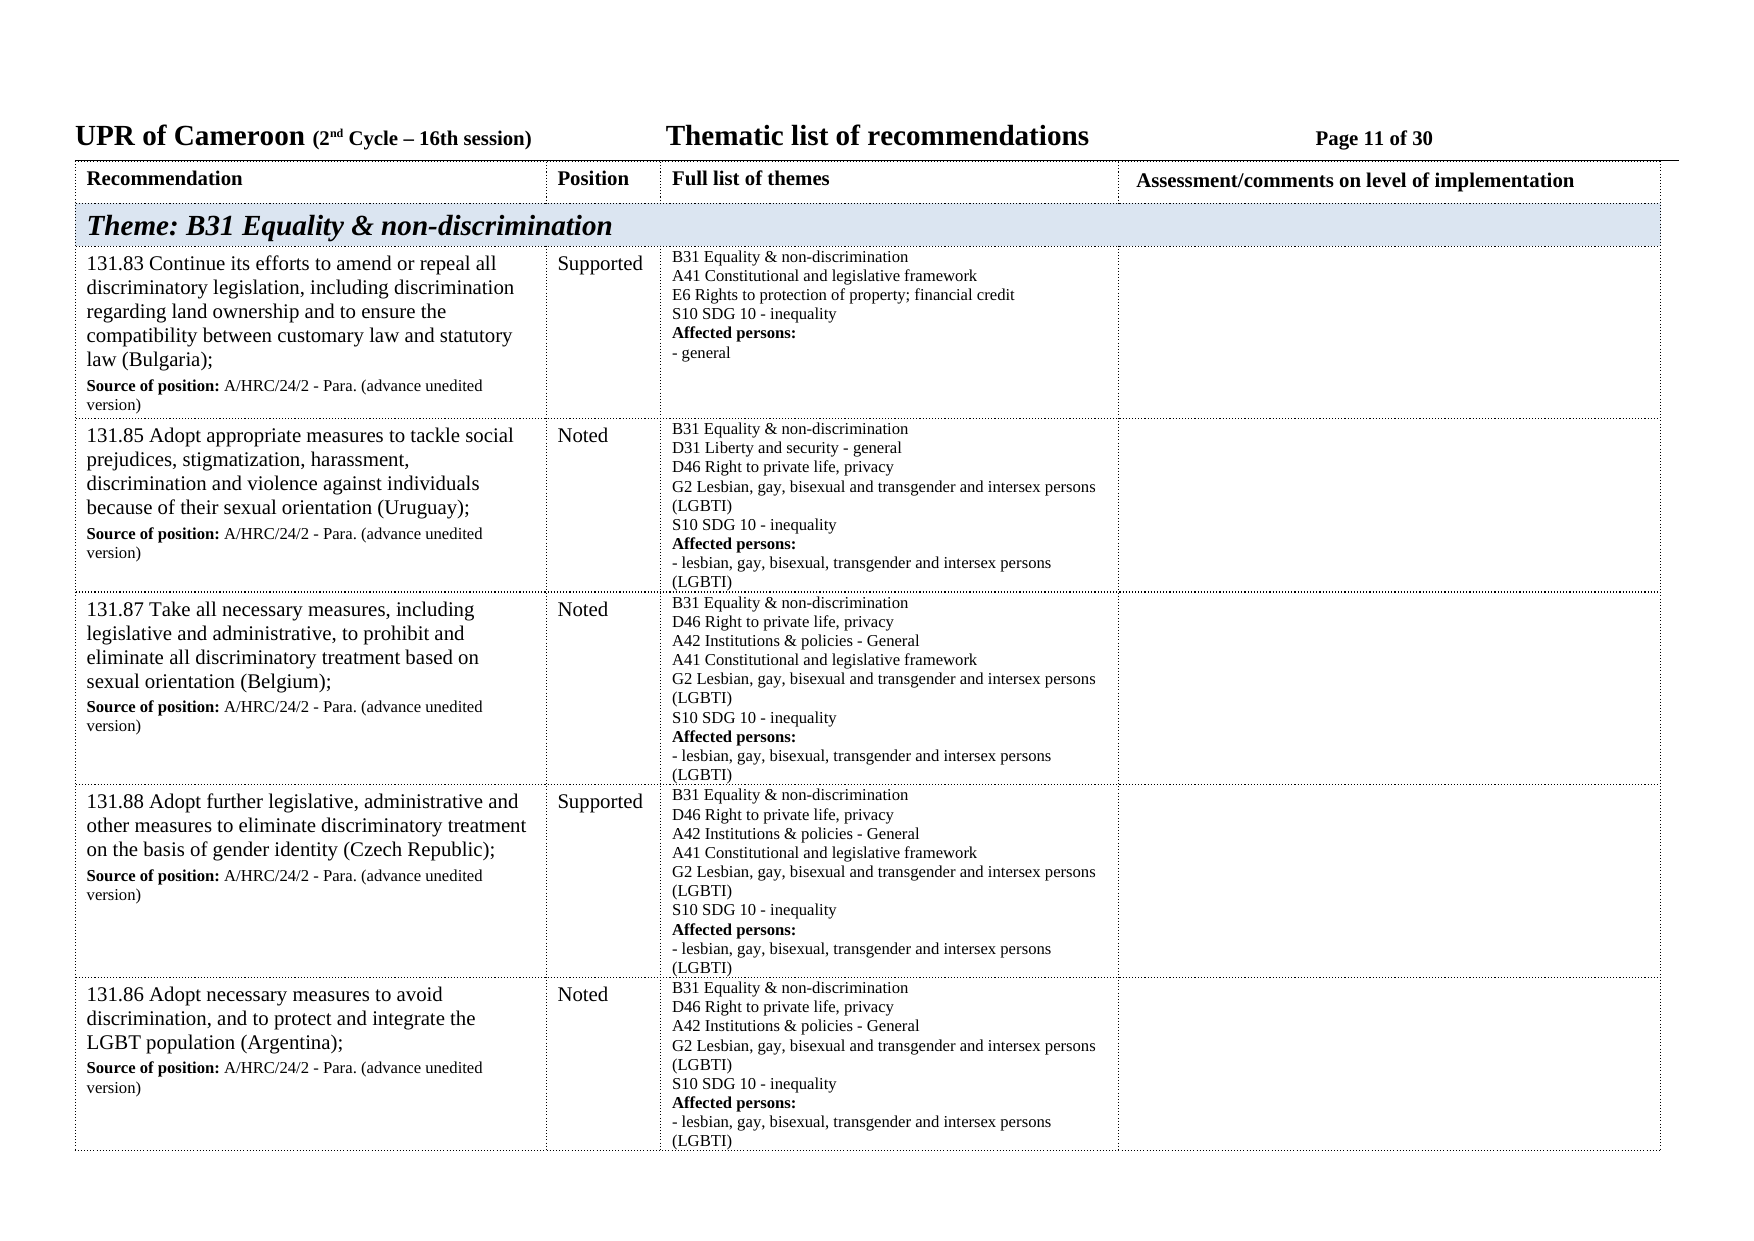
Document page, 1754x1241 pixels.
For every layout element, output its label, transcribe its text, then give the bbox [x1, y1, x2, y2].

table_cell [1119, 977, 1661, 1150]
table_cell B31 Equality & non-discrimination D31 Liberty and security - general D46 Right to private life, privacy G2 Lesbian, gay, bisexual and transgender and intersex persons (LGBTI) S10 SDG 10 - inequality Affected persons: - lesbian, gay, bisexual, transgender and intersex persons (LGBTI) [661, 418, 1119, 591]
table_cell 131.86 Adopt necessary measures to avoid discrimination, and to protect and integrate the LGBT population (Argentina); Source of position: A/HRC/24/2 - Para. (advance unedited version) [75, 977, 546, 1150]
table_cell B31 Equality & non-discrimination D46 Right to private life, privacy A42 Institutions & policies - General A41 Constitutional and legislative framework G2 Lesbian, gay, bisexual and transgender and intersex persons (LGBTI) S10 SDG 10 - inequality Affected persons: - lesbian, gay, bisexual, transgender and intersex persons (LGBTI) [661, 591, 1119, 784]
table_cell 131.88 Adopt further legislative, administrative and other measures to eliminate discriminatory treatment on the basis of gender identity (Czech Republic); Source of position: A/HRC/24/2 - Para. (advance unedited version) [75, 784, 546, 977]
table_cell Supported [546, 246, 661, 418]
table_header Recommendation [75, 161, 546, 203]
table_header Position [546, 161, 661, 203]
table_cell Theme: B31 Equality & non-discrimination [75, 203, 1661, 246]
table_cell [1119, 246, 1661, 418]
table_cell B31 Equality & non-discrimination A41 Constitutional and legislative framework E6 Rights to protection of property; financial credit S10 SDG 10 - inequality Affected persons: - general [661, 246, 1119, 418]
table_cell 131.85 Adopt appropriate measures to tackle social prejudices, stigmatization, harassment, discrimination and violence against individuals because of their sexual orientation (Uruguay); Source of position: A/HRC/24/2 - Para. (advance unedited version) [75, 418, 546, 591]
table_cell B31 Equality & non-discrimination D46 Right to private life, privacy A42 Institutions & policies - General A41 Constitutional and legislative framework G2 Lesbian, gay, bisexual and transgender and intersex persons (LGBTI) S10 SDG 10 - inequality Affected persons: - lesbian, gay, bisexual, transgender and intersex persons (LGBTI) [661, 784, 1119, 977]
table_cell [1119, 418, 1661, 591]
table_cell 131.83 Continue its efforts to amend or repeal all discriminatory legislation, including discrimination regarding land ownership and to ensure the compatibility between customary law and statutory law (Bulgaria); Source of position: A/HRC/24/2 - Para. (advance unedited version) [75, 246, 546, 418]
table_cell Noted [546, 591, 661, 784]
table_cell [1119, 784, 1661, 977]
table_cell Supported [546, 784, 661, 977]
table_cell [1119, 591, 1661, 784]
table_cell B31 Equality & non-discrimination D46 Right to private life, privacy A42 Institutions & policies - General G2 Lesbian, gay, bisexual and transgender and intersex persons (LGBTI) S10 SDG 10 - inequality Affected persons: - lesbian, gay, bisexual, transgender and intersex persons (LGBTI) [661, 977, 1119, 1150]
table_header Full list of themes [661, 161, 1119, 203]
table_cell 131.87 Take all necessary measures, including legislative and administrative, to prohibit and eliminate all discriminatory treatment based on sexual orientation (Belgium); Source of position: A/HRC/24/2 - Para. (advance unedited version) [75, 591, 546, 784]
table_header Assessment/comments on level of implementation [1119, 161, 1661, 203]
table_cell Noted [546, 418, 661, 591]
table_cell Noted [546, 977, 661, 1150]
